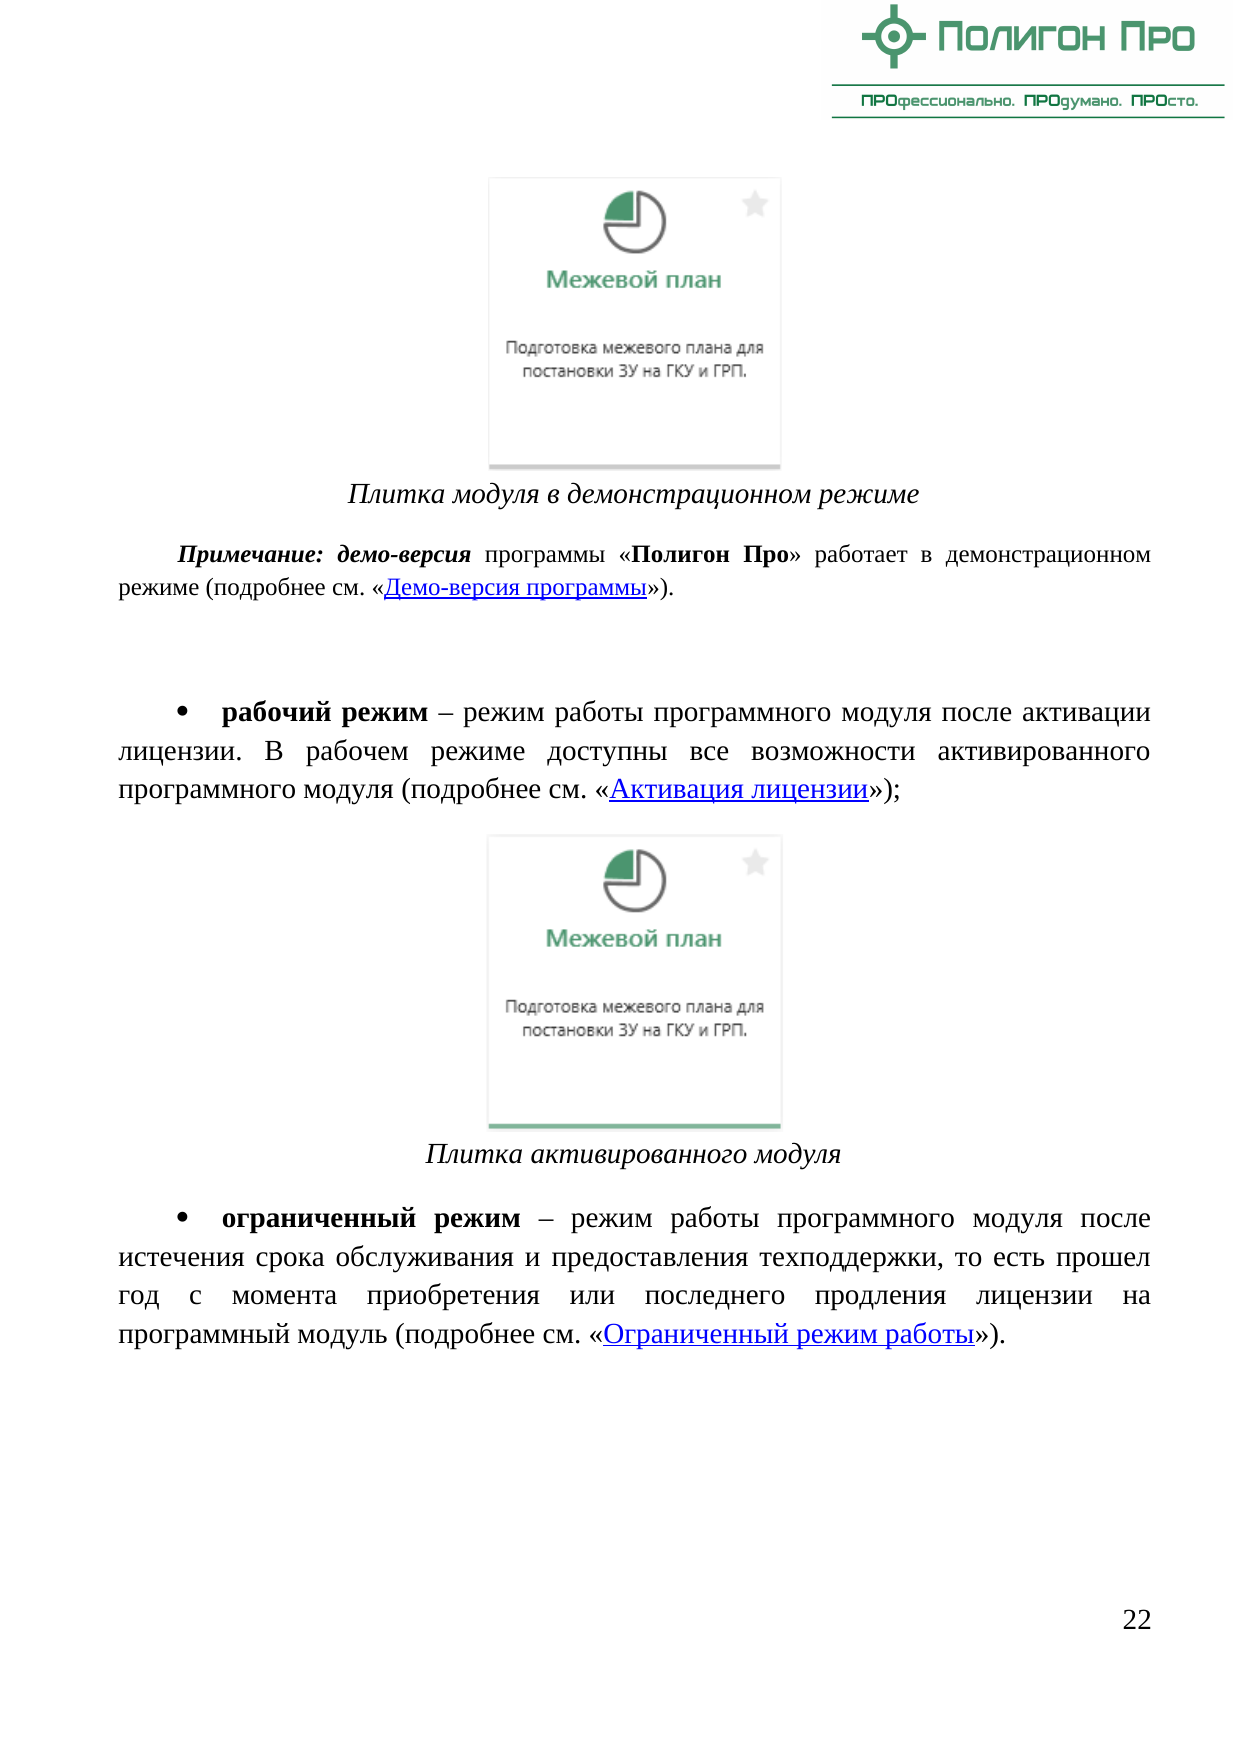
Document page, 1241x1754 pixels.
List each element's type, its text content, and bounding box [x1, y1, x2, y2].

list рабочий режим – режим работы программного модуля после активации лицензии. В рабочем режиме доступны все возможности активированного программного модуля (подробнее см. «Активация лицензии»); [118, 766, 1152, 805]
picture [820, 0, 1234, 120]
picture [488, 177, 782, 471]
list рабочий режим – режим работы программного модуля после активации лицензии. В рабочем режиме доступны все возможности активированного программного модуля (подробнее см. «Активация лицензии»); [118, 694, 1152, 733]
list ограниченный режим – режим работы программного модуля после истечения срока обслуживания и предоставления техподдержки, то есть прошел год с момента приобретения или последнего продления лицензии на программный модуль (подробнее см. «Ограниченный режим работы»). [118, 1311, 1152, 1349]
list ограниченный режим – режим работы программного модуля после истечения срока обслуживания и предоставления техподдержки, то есть прошел год с момента приобретения или последнего продления лицензии на программный модуль (подробнее см. «Ограниченный режим работы»). [118, 1200, 1152, 1239]
list Примечание: демо-версия программы «Полигон Про» работает в демонстрационном режиме (подробнее см. «Демо-версия программы»). [118, 539, 1152, 601]
picture [486, 834, 784, 1132]
